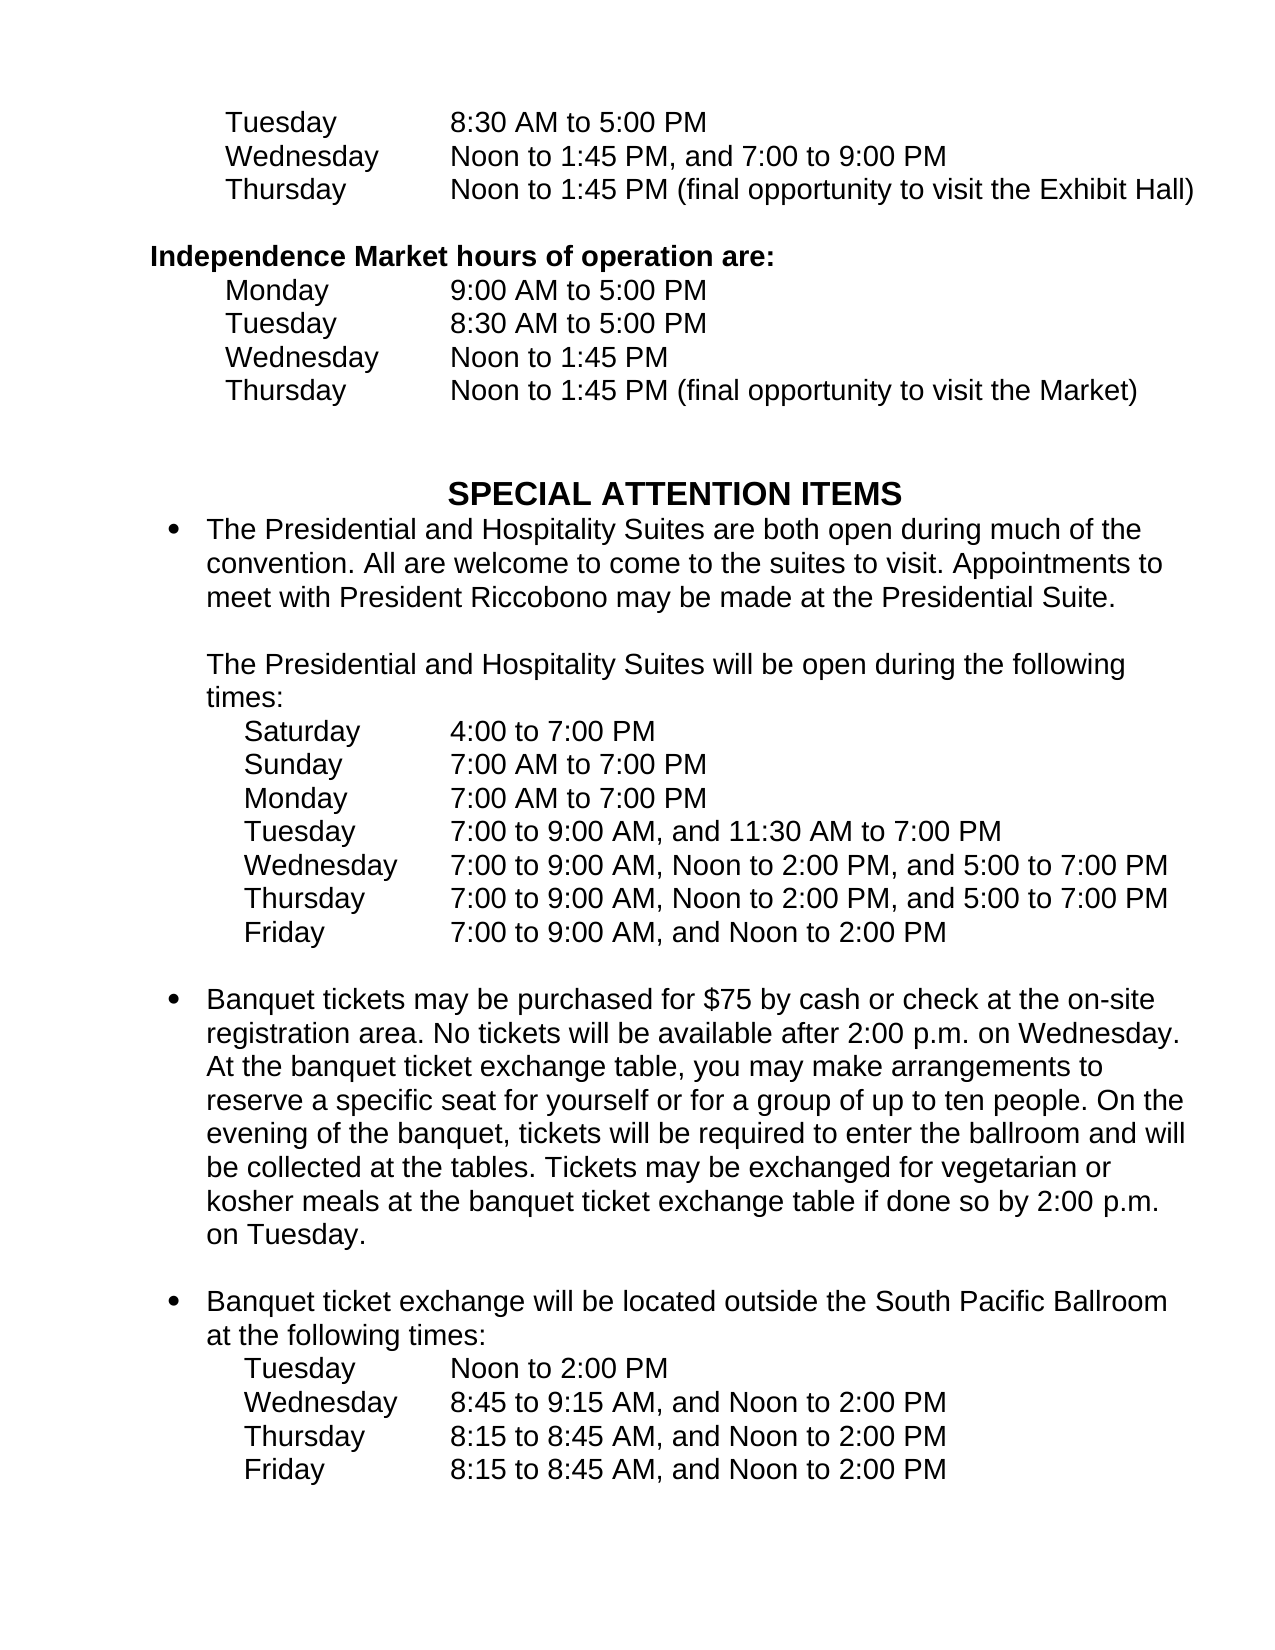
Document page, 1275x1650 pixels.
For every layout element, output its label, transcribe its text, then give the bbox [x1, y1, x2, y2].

text Tuesday 8:30 AM to 5:00 PM [225, 306, 1200, 340]
text Friday 8:15 to 8:45 AM, and Noon to 2:00 PM [244, 1452, 1200, 1486]
text Independence Market hours of operation are: [150, 239, 1200, 273]
list Wednesday 7:00 to 9:00 AM, Noon to 2:00 PM, and 5:00 to 7:00 PM [244, 848, 1200, 882]
list Friday 7:00 to 9:00 AM, and Noon to 2:00 PM [244, 915, 1200, 949]
list Tuesday 7:00 to 9:00 AM, and 11:30 AM to 7:00 PM [244, 814, 1200, 848]
list The Presidential and Hospitality Suites will be open during the following times: [206, 647, 1200, 714]
text Wednesday 8:45 to 9:15 AM, and Noon to 2:00 PM [244, 1385, 1200, 1419]
list Saturday 4:00 to 7:00 PM [244, 714, 1200, 747]
text Thursday Noon to 1:45 PM (final opportunity to visit the Market) [225, 373, 1200, 407]
list Banquet ticket exchange will be located outside the South Pacific Ballroom at the following times: [169, 1284, 1200, 1352]
text Wednesday Noon to 1:45 PM, and 7:00 to 9:00 PM [225, 138, 1200, 172]
list Sunday 7:00 AM to 7:00 PM [244, 747, 1200, 781]
list Thursday 7:00 to 9:00 AM, Noon to 2:00 PM, and 5:00 to 7:00 PM [244, 882, 1200, 915]
text Tuesday 8:30 AM to 5:00 PM [225, 105, 1200, 138]
text Monday 9:00 AM to 5:00 PM [225, 273, 1200, 306]
text Wednesday Noon to 1:45 PM [225, 340, 1200, 373]
text Thursday 8:15 to 8:45 AM, and Noon to 2:00 PM [244, 1419, 1200, 1452]
list The Presidential and Hospitality Suites are both open during much of the convention. All are welcome to come to the suites to visit. Appointments to meet with President Riccobono may be made at the Presidential Suite. [169, 512, 1200, 647]
text Thursday Noon to 1:45 PM (final opportunity to visit the Exhibit Hall) [225, 172, 1200, 206]
text Tuesday Noon to 2:00 PM [244, 1352, 1200, 1385]
subtitle SPECIAL ATTENTION ITEMS [150, 474, 1200, 512]
list Monday 7:00 AM to 7:00 PM [244, 781, 1200, 814]
list Banquet tickets may be purchased for $75 by cash or check at the on-site registration area. No tickets will be available after 2:00 p.m. on Wednesday. At the banquet ticket exchange table, you may make arrangements to reserve a specific seat for yourself or for a group of up to ten people. On the evening of the banquet, tickets will be required to enter the ballroom and will be collected at the tables. Tickets may be exchanged for vegetarian or kosher meals at the banquet ticket exchange table if done so by 2:00 p.m. on Tuesday. [169, 982, 1200, 1251]
